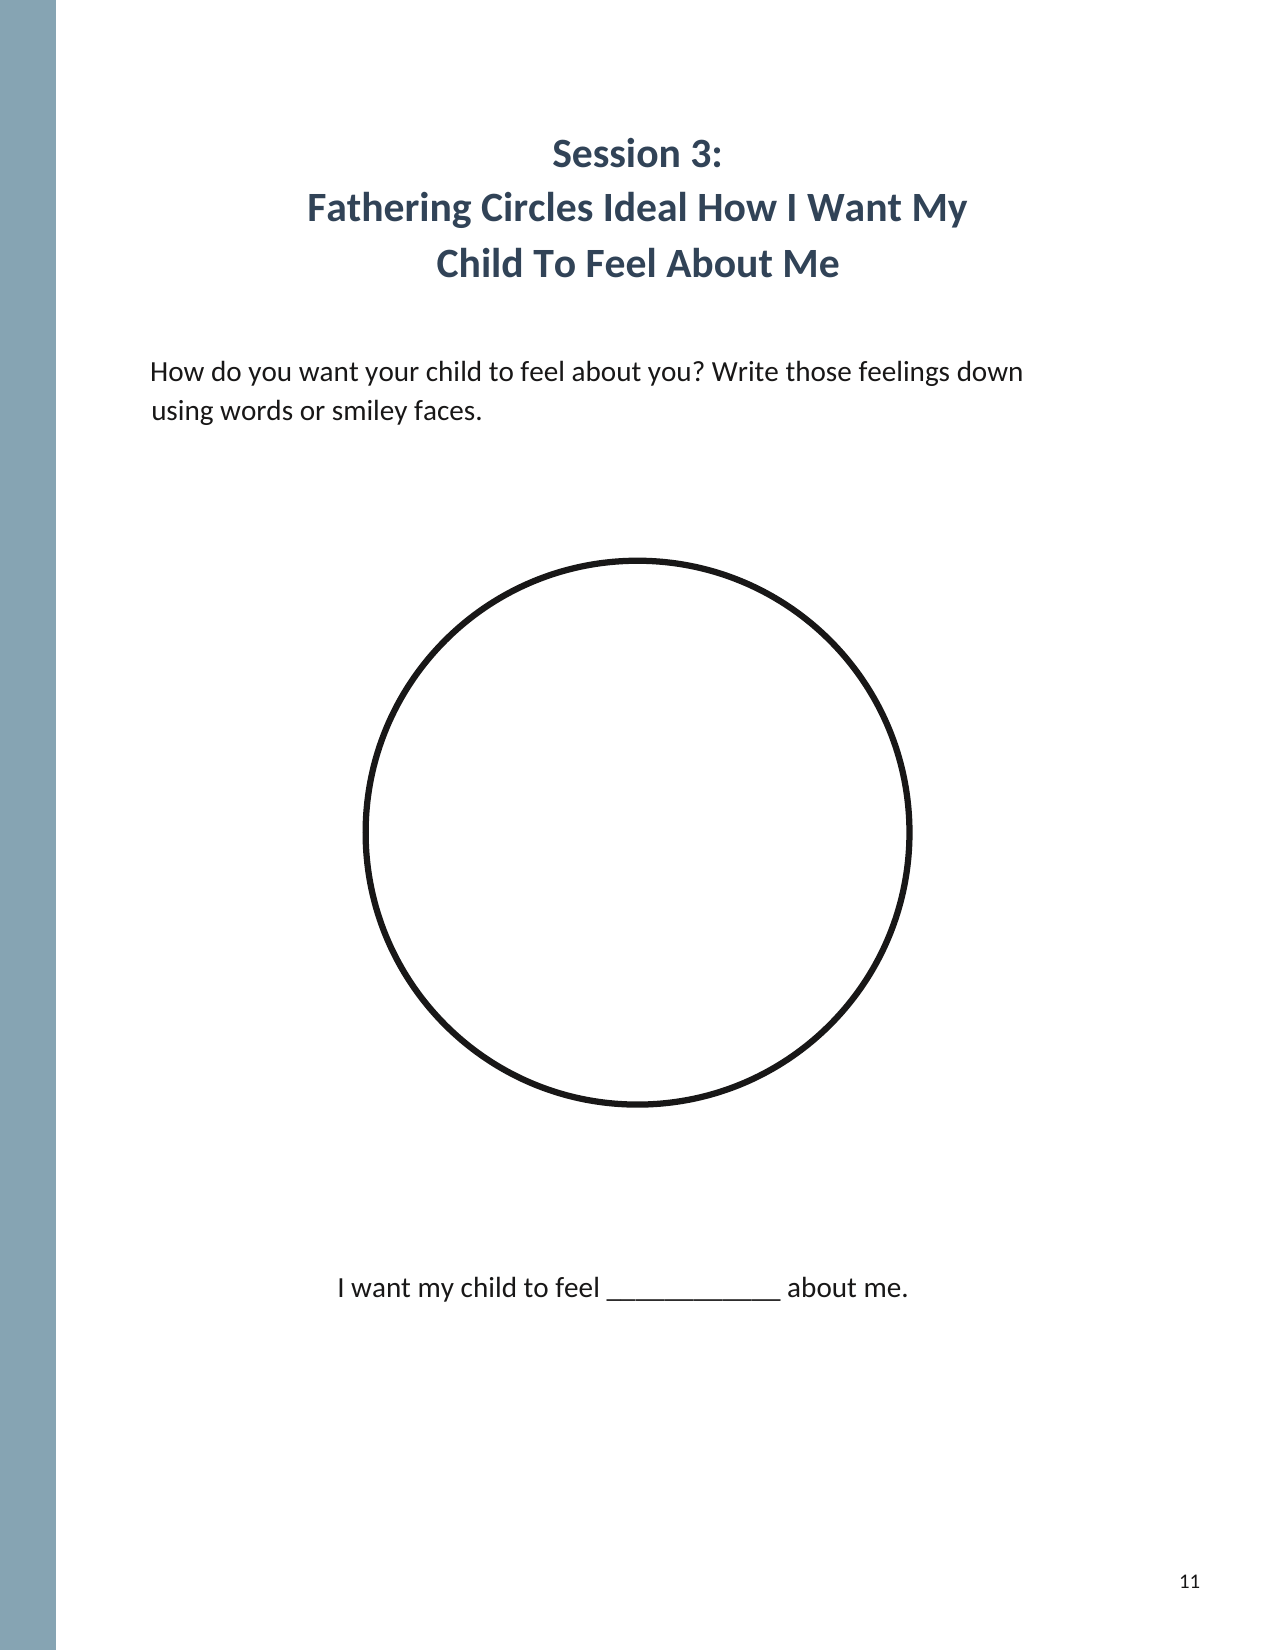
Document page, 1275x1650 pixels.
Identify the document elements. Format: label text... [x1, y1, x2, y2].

subtitle Fathering Circles Ideal How I Want My Child To Feel About Me [266, 181, 1009, 288]
text How do you want your child to feel about you? Write those feelings down using words or smiley faces. [150, 353, 1085, 428]
text I want my child to feel ____________ about me. [337, 1269, 1085, 1305]
